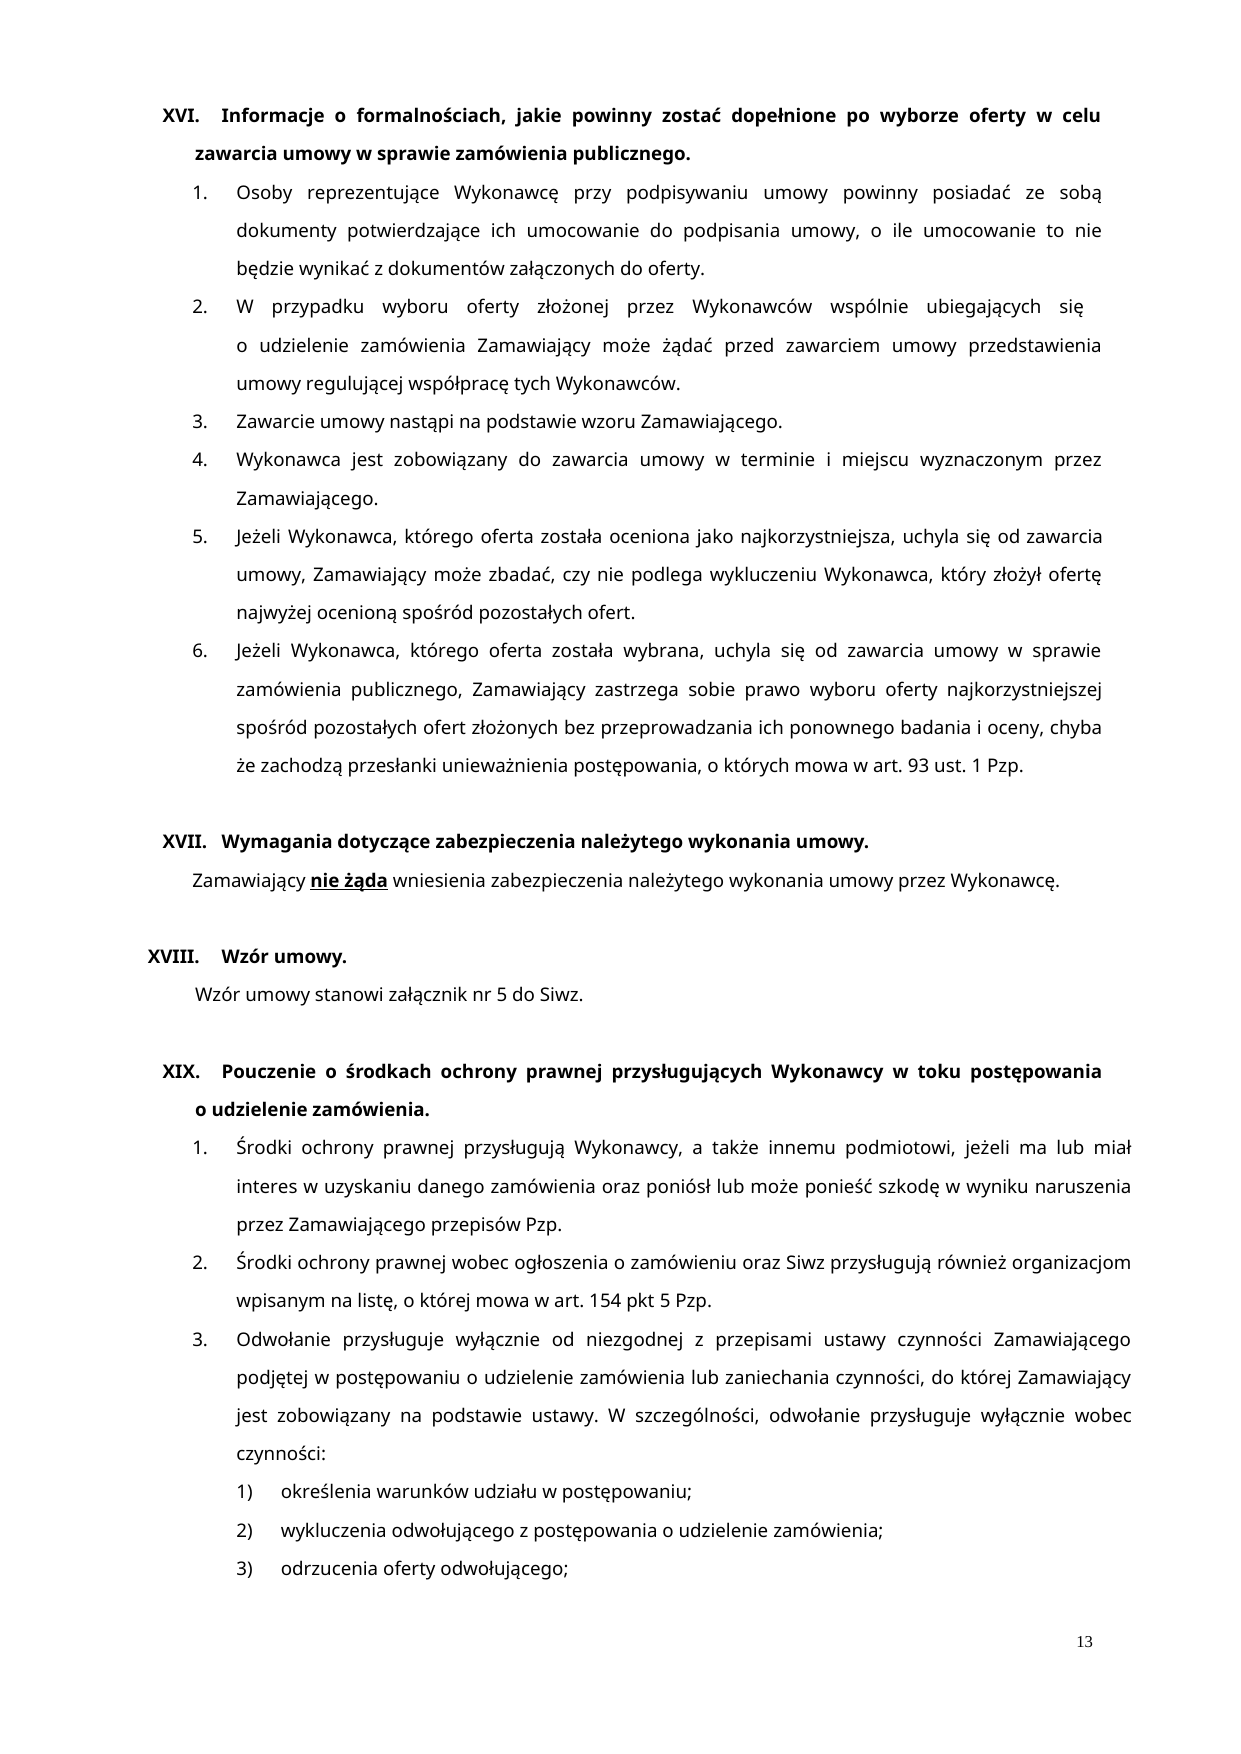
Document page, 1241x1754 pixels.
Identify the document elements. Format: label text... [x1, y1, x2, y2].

subtitle Wymagania dotyczące zabezpieczenia należytego wykonania umowy. [162, 829, 1088, 854]
list Wykonawca jest zobowiązany do zawarcia umowy w terminie i miejscu wyznaczonym przez Zamawiającego. [192, 447, 1103, 510]
text Wzór umowy stanowi załącznik nr 5 do Siwz. [148, 982, 1088, 1007]
subtitle Informacje o formalnościach, jakie powinny zostać dopełnione po wyborze oferty w celu zawarcia umowy w sprawie zamówienia publicznego. [162, 102, 1103, 166]
list W przypadku wyboru oferty złożonej przez Wykonawców wspólnie ubiegających się o udzielenie zamówienia Zamawiający może żądać przed zawarciem umowy przedstawienia umowy regulującej współpracę tych Wykonawców. [192, 294, 1103, 396]
list Środki ochrony prawnej wobec ogłoszenia o zamówieniu oraz Siwz przysługują również organizacjom wpisanym na listę, o której mowa w art. 154 pkt 5 Pzp. [192, 1249, 1132, 1313]
list określenia warunków udziału w postępowaniu; [236, 1479, 1132, 1504]
subtitle Wzór umowy. [148, 943, 1088, 969]
text Zamawiający nie żąda wniesienia zabezpieczenia należytego wykonania umowy przez Wykonawcę. [192, 867, 1088, 893]
list Odwołanie przysługuje wyłącznie od niezgodnej z przepisami ustawy czynności Zamawiającego podjętej w postępowaniu o udzielenie zamówienia lub zaniechania czynności, do której Zamawiający jest zobowiązany na podstawie ustawy. W szczególności, odwołanie przysługuje wyłącznie wobec czynności: [192, 1326, 1132, 1466]
list Jeżeli Wykonawca, którego oferta została oceniona jako najkorzystniejsza, uchyla się od zawarcia umowy, Zamawiający może zbadać, czy nie podlega wykluczeniu Wykonawca, który złożył ofertę najwyżej ocenioną spośród pozostałych ofert. [192, 523, 1103, 625]
list Jeżeli Wykonawca, którego oferta została wybrana, uchyla się od zawarcia umowy w sprawie zamówienia publicznego, Zamawiający zastrzega sobie prawo wyboru oferty najkorzystniejszej spośród pozostałych ofert złożonych bez przeprowadzania ich ponownego badania i oceny, chyba że zachodzą przesłanki unieważnienia postępowania, o których mowa w art. 93 ust. 1 Pzp. [192, 638, 1103, 778]
list Środki ochrony prawnej przysługują Wykonawcy, a także innemu podmiotowi, jeżeli ma lub miał interes w uzyskaniu danego zamówienia oraz poniósł lub może ponieść szkodę w wyniku naruszenia przez Zamawiającego przepisów Pzp. [192, 1135, 1132, 1237]
subtitle Pouczenie o środkach ochrony prawnej przysługujących Wykonawcy w toku postępowania o udzielenie zamówienia. [162, 1058, 1103, 1122]
list Osoby reprezentujące Wykonawcę przy podpisywaniu umowy powinny posiadać ze sobą dokumenty potwierdzające ich umocowanie do podpisania umowy, o ile umocowanie to nie będzie wynikać z dokumentów załączonych do oferty. [192, 179, 1103, 281]
list odrzucenia oferty odwołującego; [236, 1555, 1132, 1581]
list wykluczenia odwołującego z postępowania o udzielenie zamówienia; [236, 1517, 1132, 1542]
list Zawarcie umowy nastąpi na podstawie wzoru Zamawiającego. [192, 408, 1103, 434]
